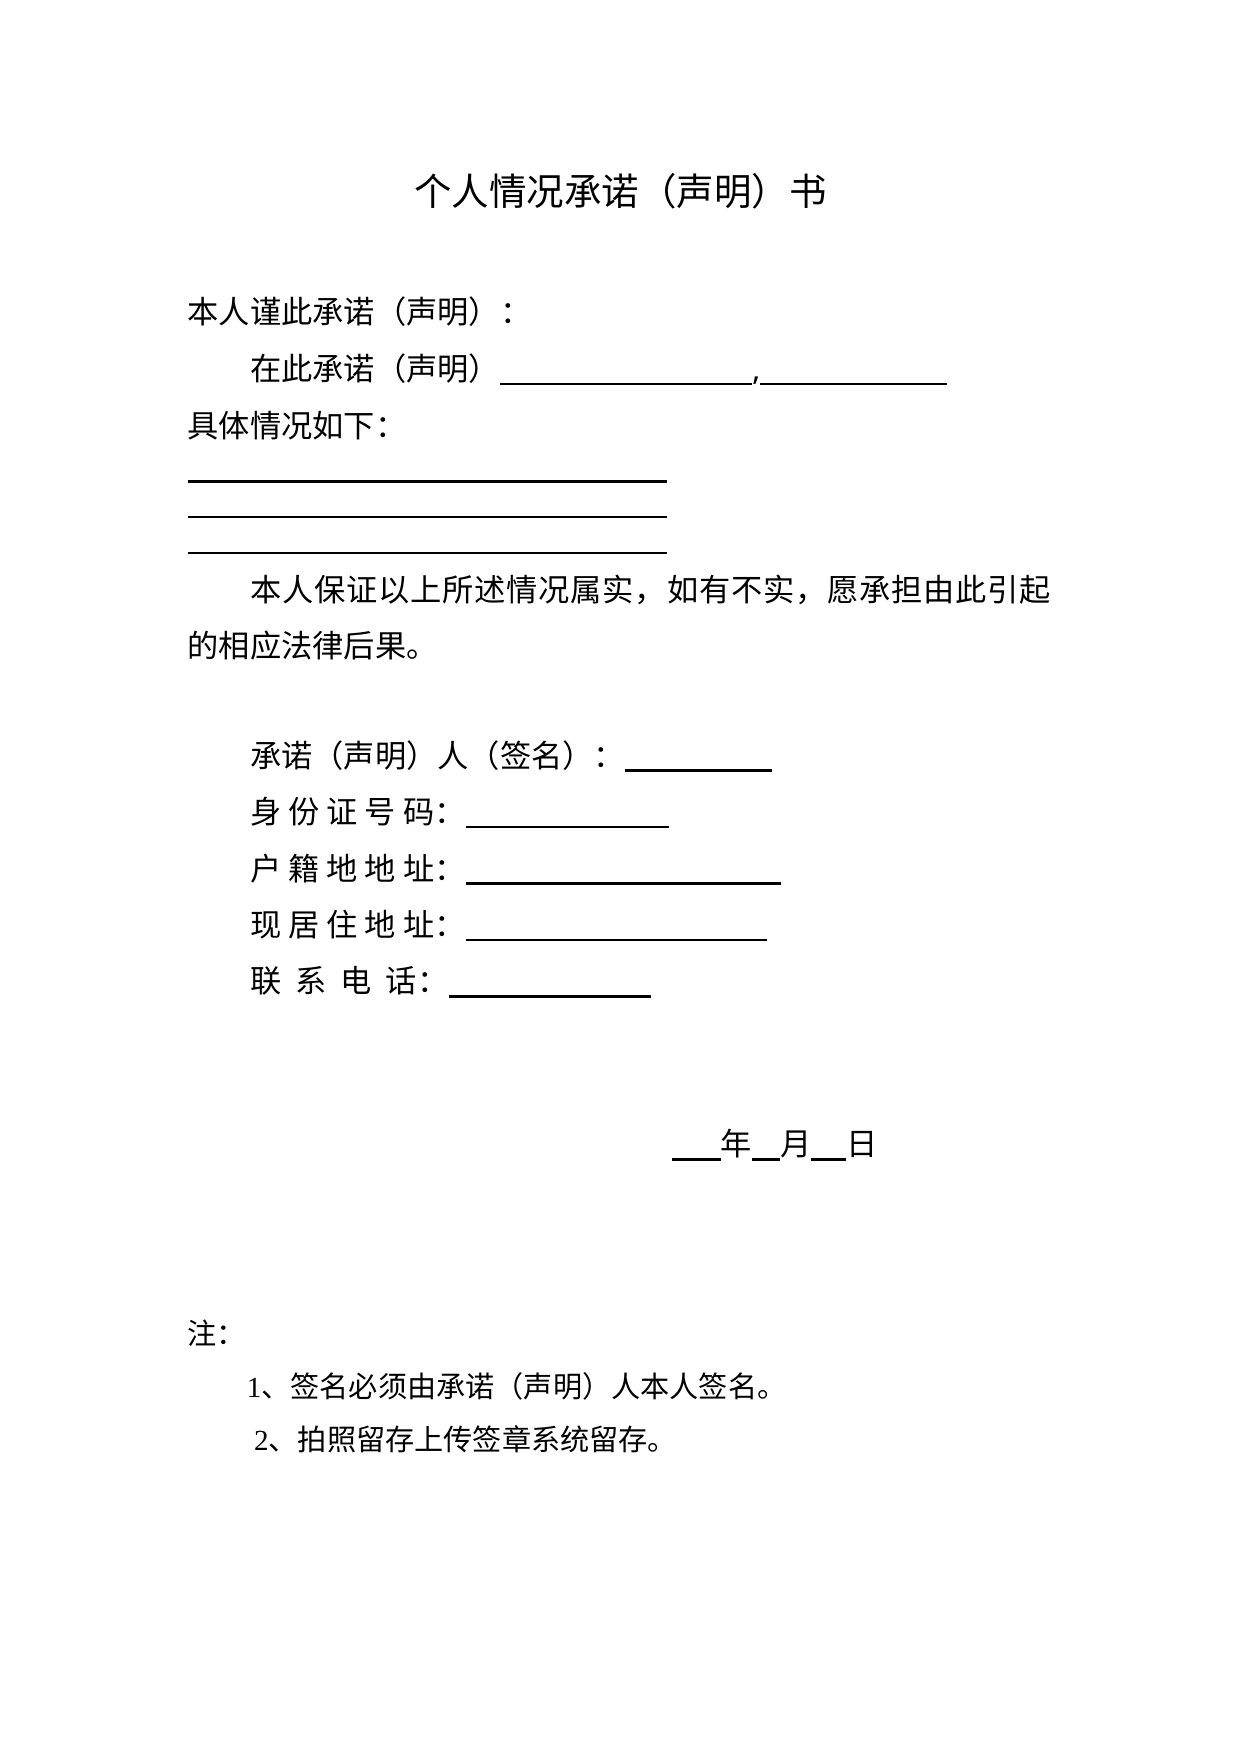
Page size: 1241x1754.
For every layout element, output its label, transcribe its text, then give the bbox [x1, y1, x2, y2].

text 本人谨此承诺（声明）： [187, 287, 1052, 333]
text 本人保证以上所述情况属实，如有不实，愿承担由此引起的相应法律后果。 [187, 565, 1053, 666]
text 在此承诺（声明） , [187, 344, 1052, 389]
text 联 系 电 话： [187, 957, 1053, 1002]
text 现 居 住 地 址： [187, 900, 1053, 945]
text 户 籍 地 地 址： [187, 844, 1053, 889]
text 年 月 日 [187, 1119, 1053, 1165]
text 注： [187, 1311, 1052, 1353]
text 1、签名必须由承诺（声明）人本人签名。 [187, 1364, 1052, 1406]
text 承诺（声明）人（签名）： [187, 731, 1053, 776]
text 2、拍照留存上传签章系统留存。 [187, 1416, 1052, 1459]
text 具体情况如下： [187, 401, 1052, 446]
text 身 份 证 号 码： [187, 787, 1053, 832]
text 个人情况承诺（声明）书 [187, 162, 1053, 216]
